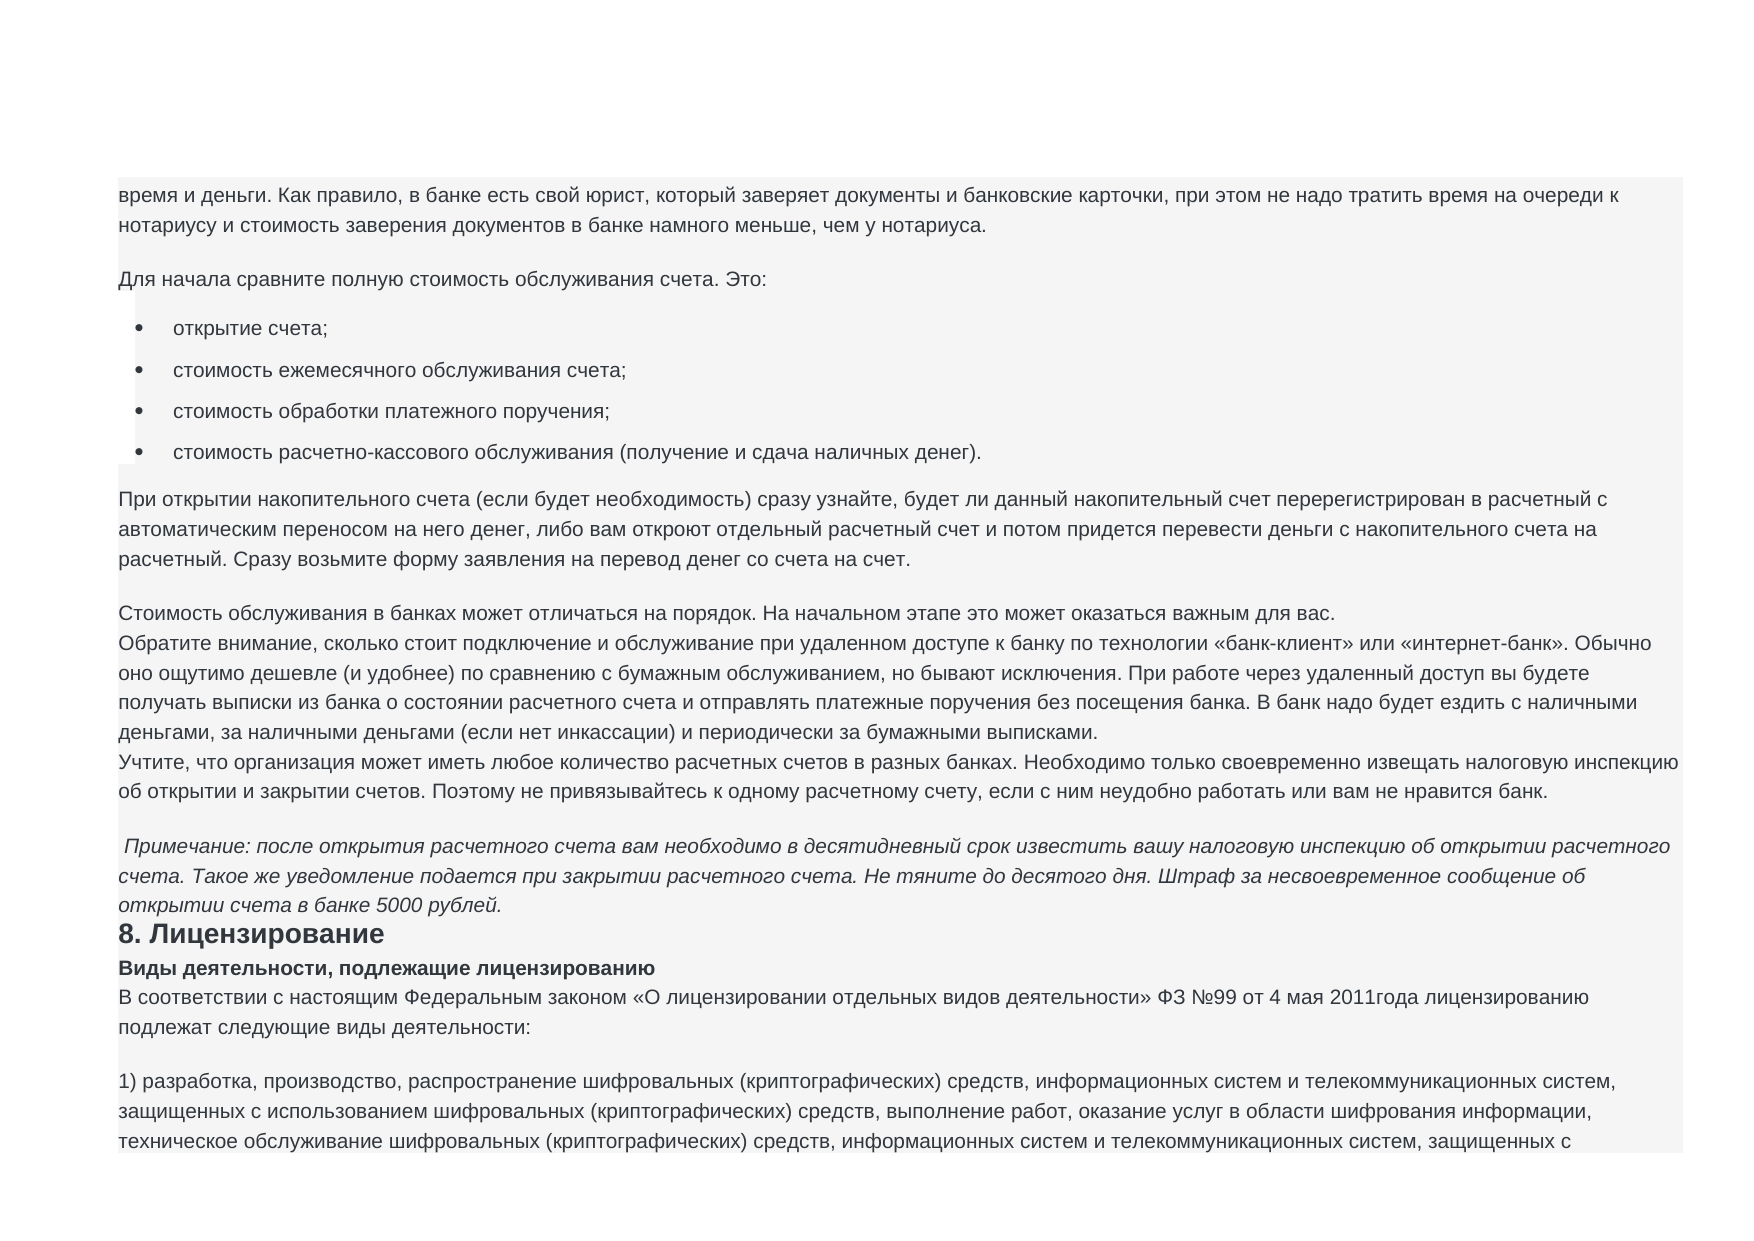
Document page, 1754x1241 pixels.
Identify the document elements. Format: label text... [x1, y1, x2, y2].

text Виды деятельности, подлежащие лицензированию [118, 949, 1683, 979]
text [118, 177, 1683, 237]
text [118, 1064, 1683, 1153]
text 8. Лицензирование [118, 917, 1683, 949]
list открытие счета; [135, 316, 1683, 340]
text Примечание: после открытия расчетного счета вам необходимо в десятидневный срок известить вашу налоговую инспекцию об открытии расчетного счета. Такое же уведомление подается при закрытии расчетного счета. Не тяните до десятого дня. Штраф за несвоевременное сообщение об открытии счета в банке 5000 рублей. [118, 828, 1683, 917]
list стоимость расчетно-кассового обслуживания (получение и сдача наличных денег). [135, 440, 1683, 464]
text Стоимость обслуживания в банках может отличаться на порядок. На начальном этапе это может оказаться важным для вас. Обратите внимание, сколько стоит подключение и обслуживание при удаленном доступе к банку по технологии «банк-клиент» или «интернет-банк». Обычно оно ощутимо дешевле (и удобнее) по сравнению с бумажным обслуживанием, но бывают исключения. При работе через удаленный доступ вы будете получать выписки из банка о состоянии расчетного счета и отправлять платежные поручения без посещения банка. В банк надо будет ездить с наличными деньгами, за наличными деньгами (если нет инкассации) и периодически за бумажными выписками. [118, 595, 1683, 744]
text Для начала сравните полную стоимость обслуживания счета. Это: [118, 262, 1683, 291]
text Учтите, что организация может иметь любое количество расчетных счетов в разных банках. Необходимо только своевременно извещать налоговую инспекцию об открытии и закрытии счетов. Поэтому не привязывайтесь к одному расчетному счету, если с ним неудобно работать или вам не нравится банк. [118, 744, 1683, 803]
list стоимость обработки платежного поручения; [135, 399, 1683, 423]
text При открытии накопительного счета (если будет необходимость) сразу узнайте, будет ли данный накопительный счет перерегистрирован в расчетный с автоматическим переносом на него денег, либо вам откроют отдельный расчетный счет и потом придется перевести деньги с накопительного счета на расчетный. Сразу возьмите форму заявления на перевод денег со счета на счет. [118, 481, 1683, 570]
list стоимость ежемесячного обслуживания счета; [135, 357, 1683, 382]
text В соответствии с настоящим Федеральным законом «О лицензировании отдельных видов деятельности» ФЗ №99 от 4 мая 2011года лицензированию подлежат следующие виды деятельности: [118, 979, 1683, 1039]
